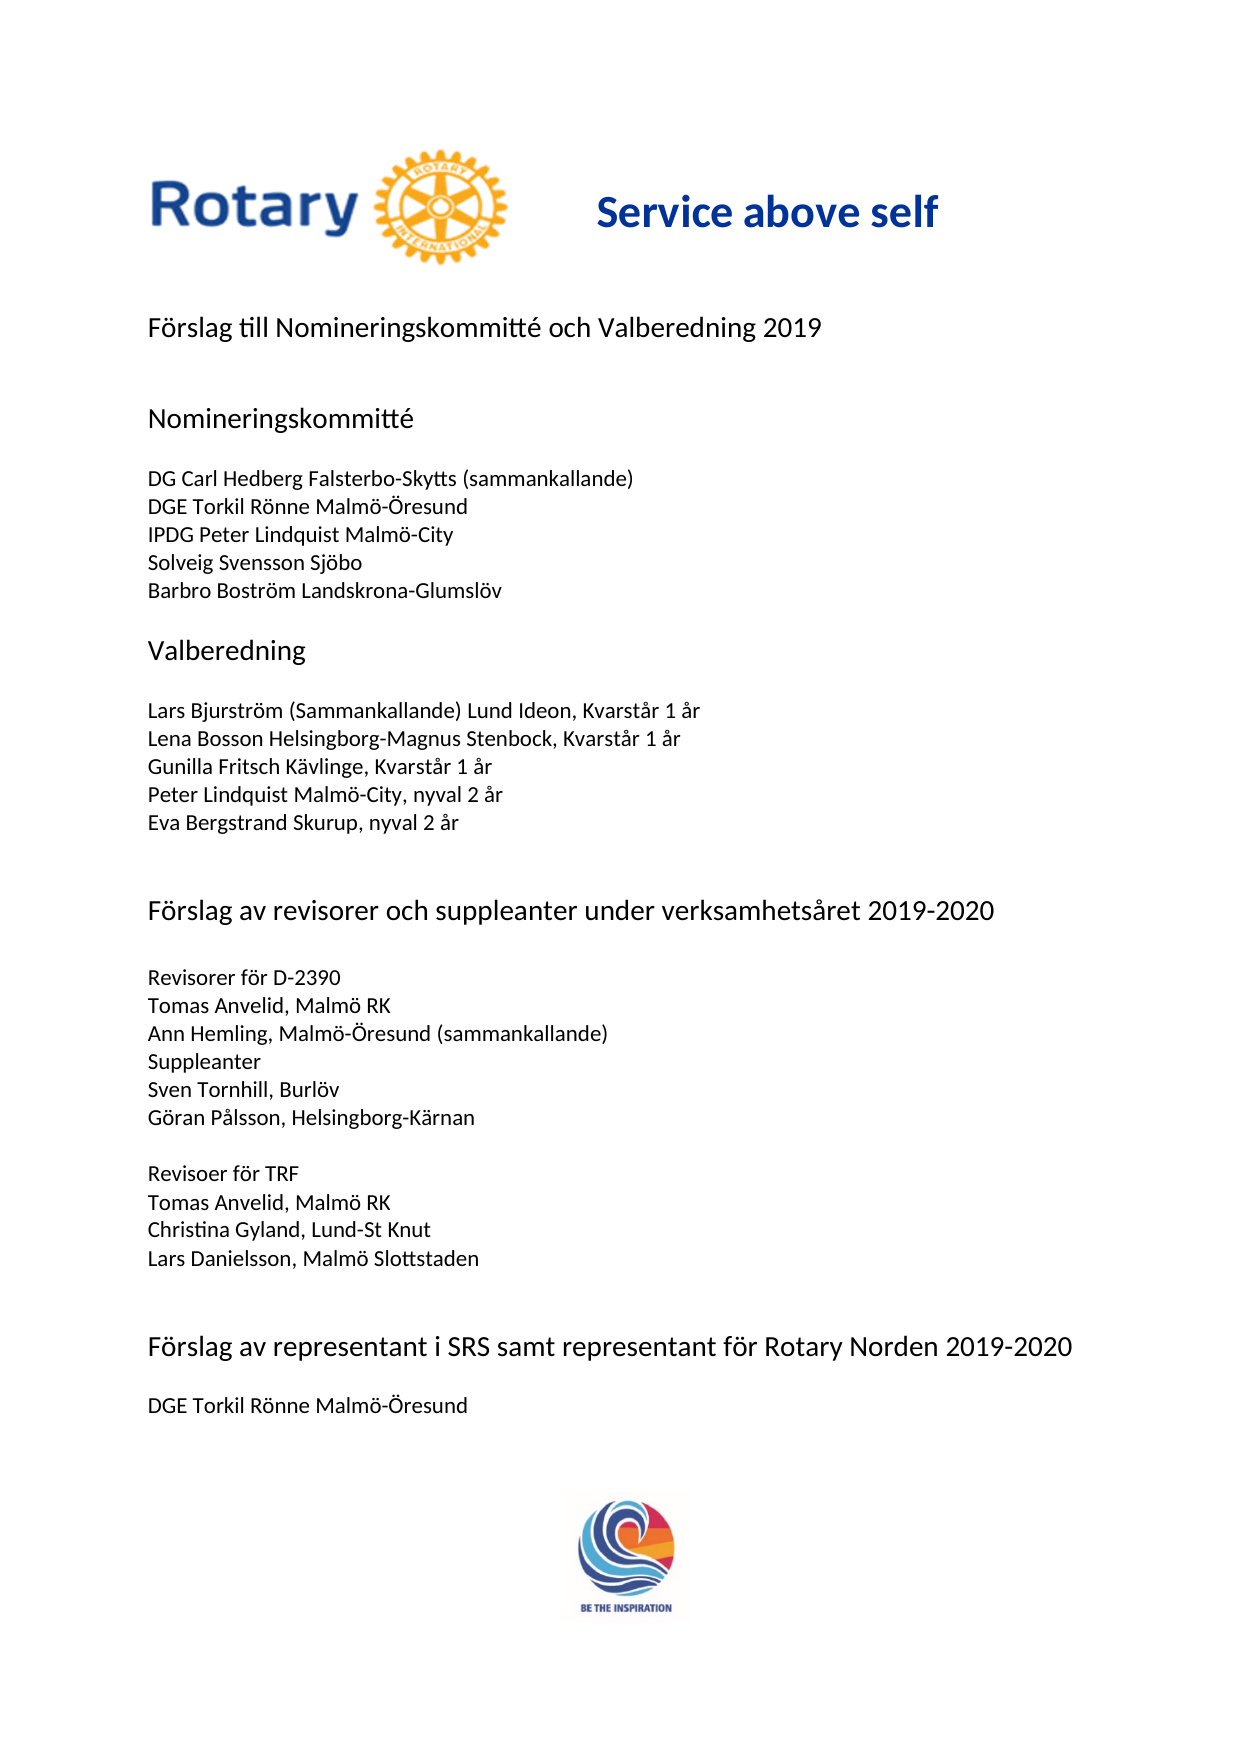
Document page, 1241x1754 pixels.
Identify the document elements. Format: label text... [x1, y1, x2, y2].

text DGE Torkil Rönne Malmö-Öresund [148, 492, 1093, 520]
text Solveig Svensson Sjöbo [148, 548, 1093, 576]
text Förslag av revisorer och suppleanter under verksamhetsåret 2019-2020 [148, 892, 1093, 928]
text Nomineringskommitté [148, 401, 1093, 436]
text Förslag av representant i SRS samt representant för Rotary Norden 2019-2020 [148, 1328, 1093, 1363]
text Suppleanter [148, 1047, 1093, 1076]
text Revisoer för TRF [148, 1159, 1093, 1188]
text Förslag till Nomineringskommitté och Valberedning 2019 [148, 309, 1093, 344]
picture [147, 147, 511, 268]
text Barbro Boström Landskrona-Glumslöv [148, 576, 1093, 604]
text Revisorer för D-2390 [148, 963, 1093, 991]
text Christina Gyland, Lund-St Knut [148, 1216, 1093, 1244]
text Peter Lindquist Malmö-City, nyval 2 år [148, 780, 1093, 808]
text Lena Bosson Helsingborg-Magnus Stenbock, Kvarstår 1 år [148, 724, 1093, 752]
text Tomas Anvelid, Malmö RK [148, 991, 1093, 1019]
text Gunilla Fritsch Kävlinge, Kvarstår 1 år [148, 752, 1093, 780]
text Sven Tornhill, Burlöv [148, 1076, 1093, 1103]
text Lars Danielsson, Malmö Slottstaden [148, 1244, 1093, 1272]
text Göran Pålsson, Helsingborg-Kärnan [148, 1103, 1093, 1132]
text Ann Hemling, Malmö-Öresund (sammankallande) [148, 1019, 1093, 1047]
text DGE Torkil Rönne Malmö-Öresund [148, 1391, 1093, 1419]
picture [561, 1492, 691, 1622]
text DG Carl Hedberg Falsterbo-Skytts (sammankallande) [148, 464, 1093, 492]
text Tomas Anvelid, Malmö RK [148, 1188, 1093, 1216]
text Lars Bjurström (Sammankallande) Lund Ideon, Kvarstår 1 år [148, 696, 1093, 724]
text Eva Bergstrand Skurup, nyval 2 år [148, 808, 1093, 836]
text Valberedning [148, 632, 1093, 668]
text IPDG Peter Lindquist Malmö-City [148, 520, 1093, 548]
